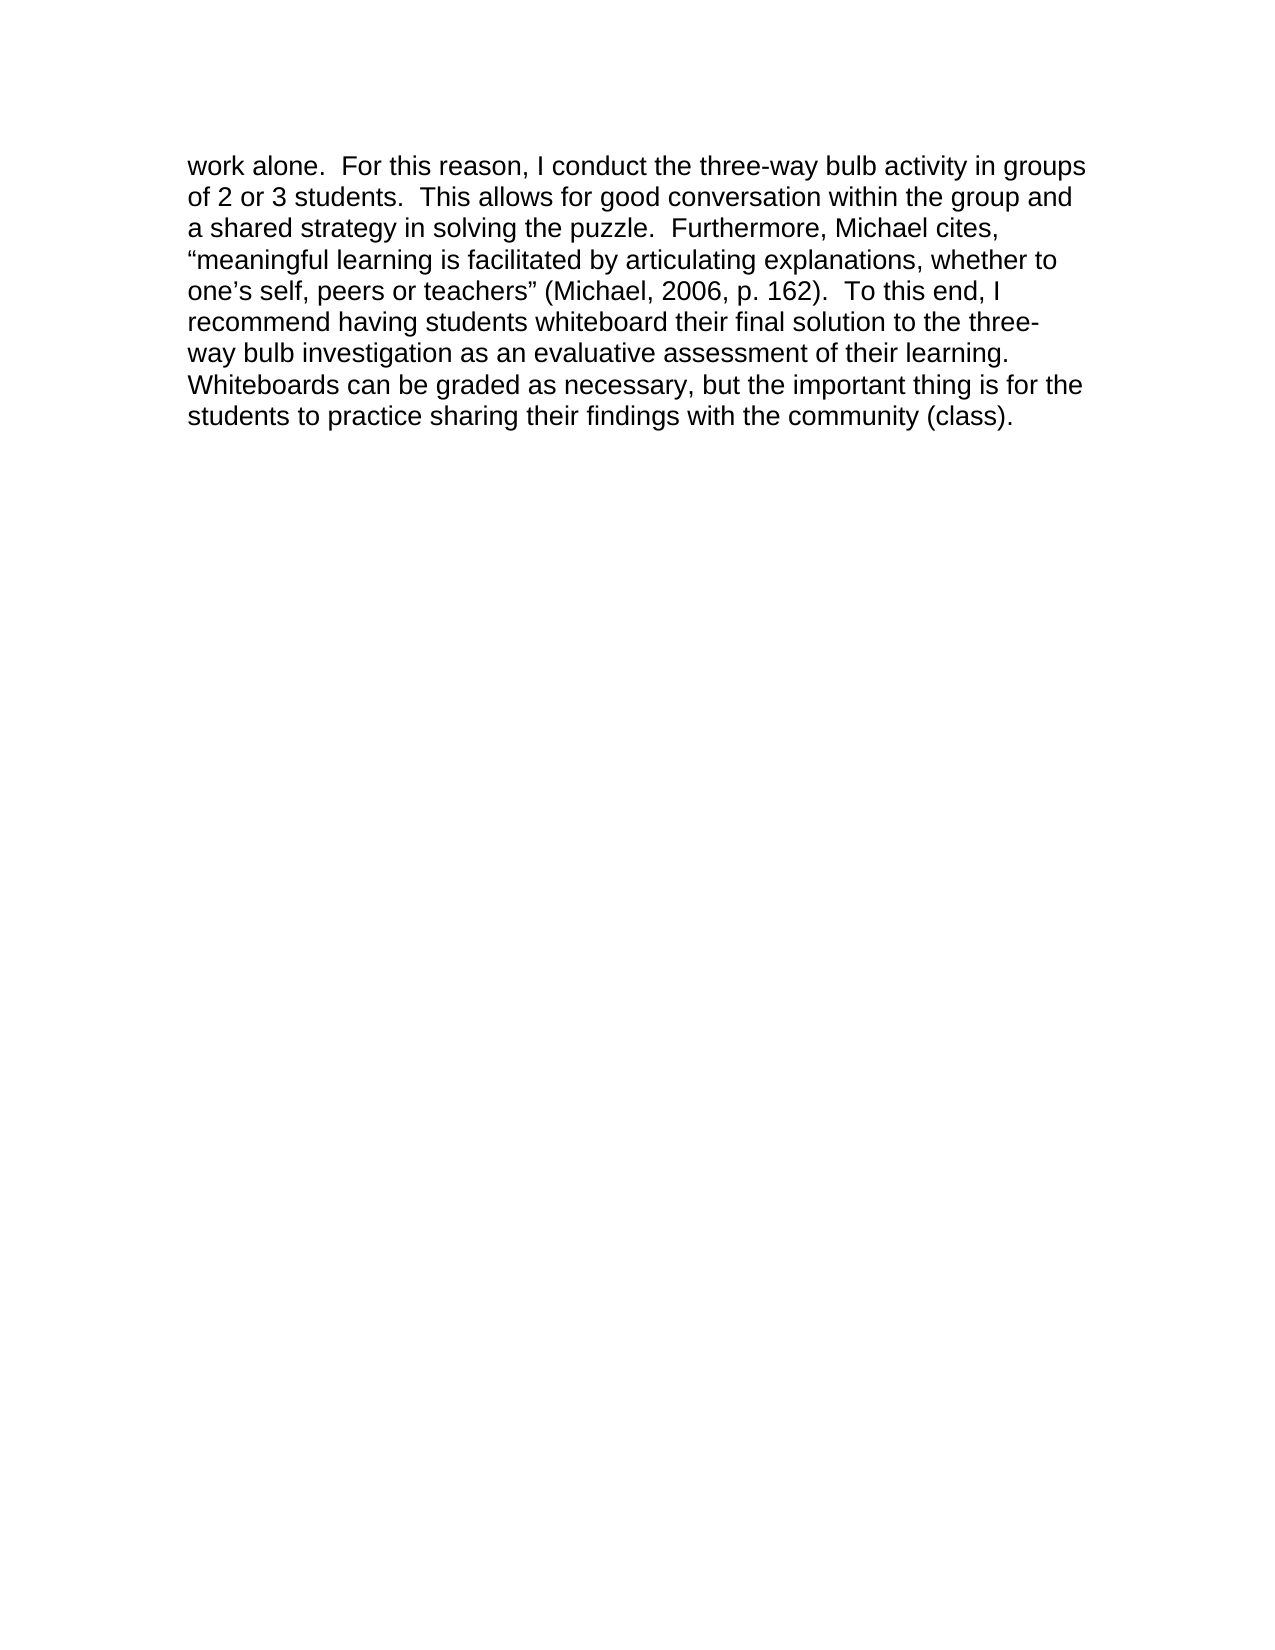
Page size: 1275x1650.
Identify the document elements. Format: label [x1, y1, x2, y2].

text [187, 150, 1087, 431]
